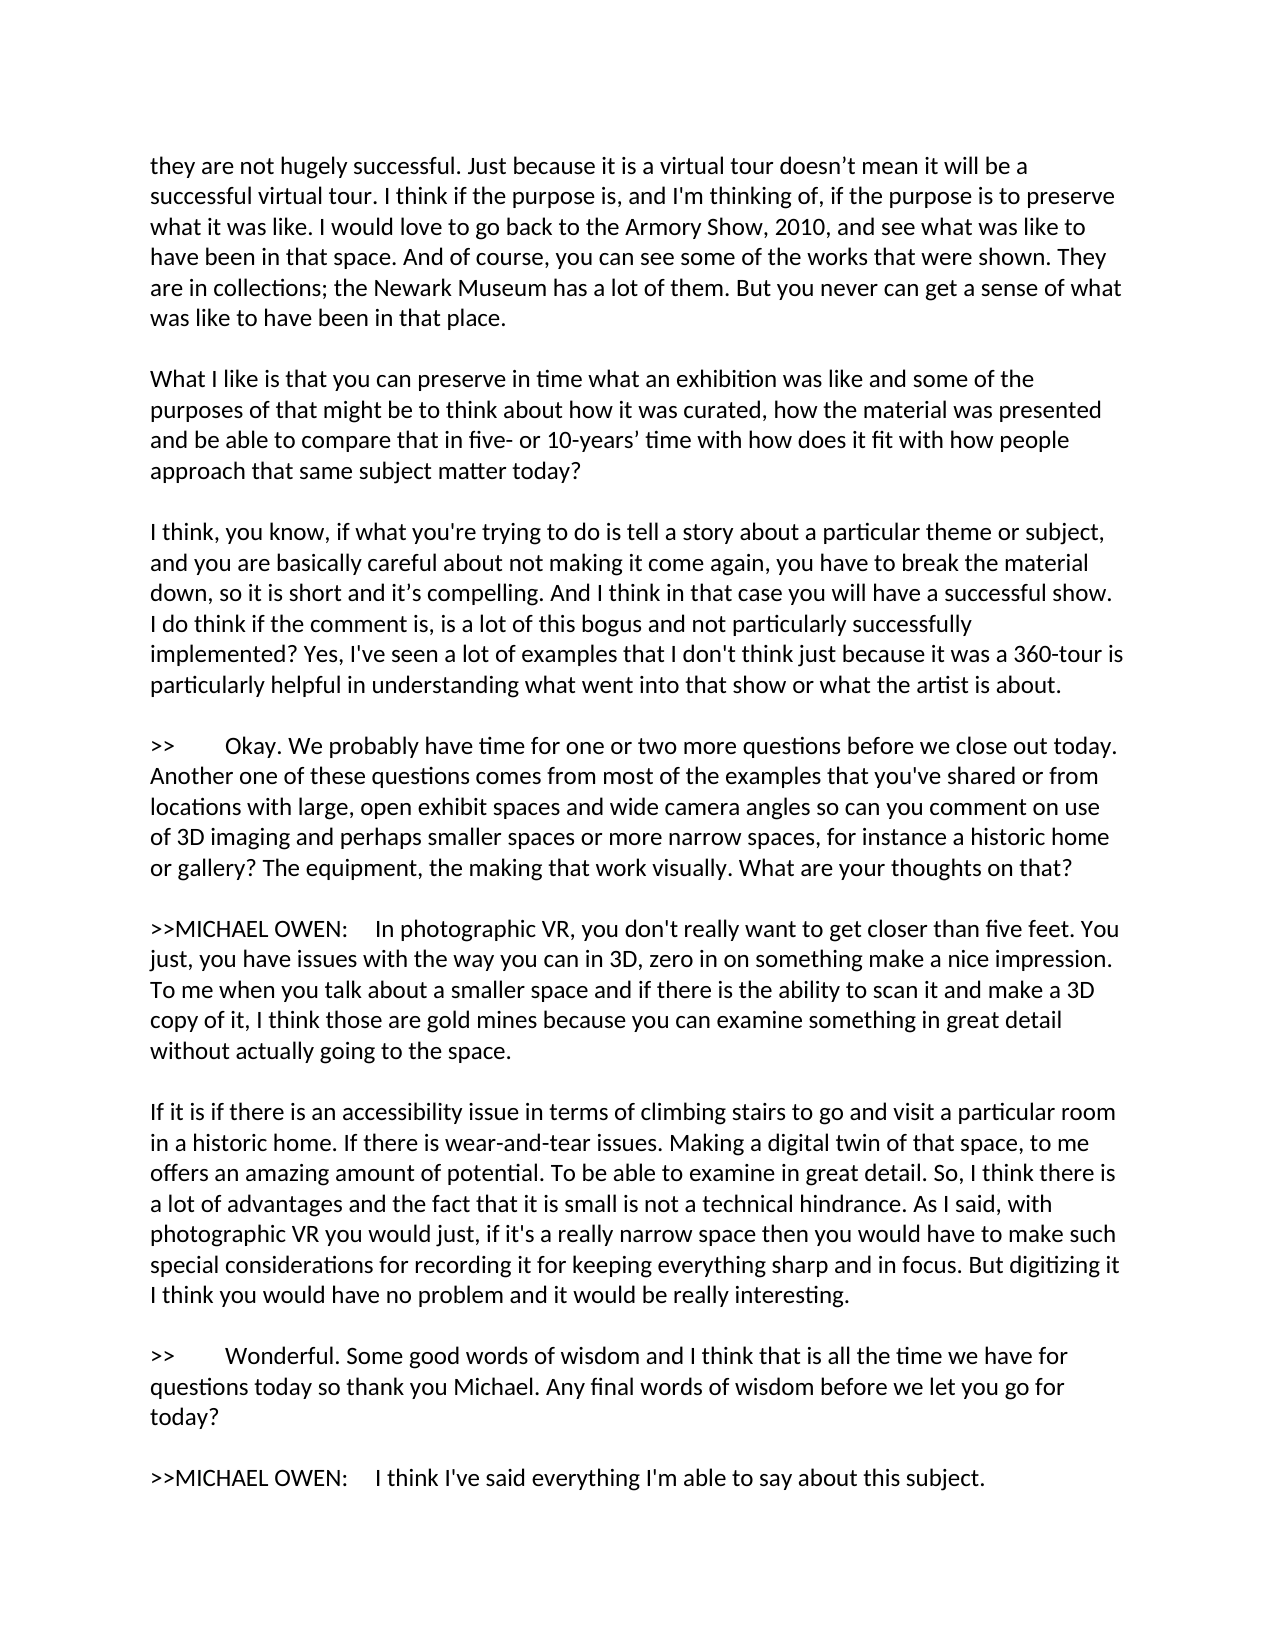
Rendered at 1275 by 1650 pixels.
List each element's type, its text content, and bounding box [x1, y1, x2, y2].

text >>MICHAEL OWEN: In photographic VR, you don't really want to get closer than five feet. You just, you have issues with the way you can in 3D, zero in on something make a nice impression. To me when you talk about a smaller space and if there is the ability to scan it and make a 3D copy of it, I think those are gold mines because you can examine something in great detail without actually going to the space. [150, 913, 1125, 1066]
text >>MICHAEL OWEN: I think I've said everything I'm able to say about this subject. [150, 1462, 1125, 1493]
text I think, you know, if what you're trying to do is tell a story about a particular theme or subject, and you are basically careful about not making it come again, you have to break the material down, so it is short and it’s compelling. And I think in that case you will have a successful show. I do think if the comment is, is a lot of this bogus and not particularly successfully implemented? Yes, I've seen a lot of examples that I don't think just because it was a 360-tour is particularly helpful in understanding what went into that show or what the artist is about. [150, 516, 1125, 699]
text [150, 150, 1125, 333]
text If it is if there is an accessibility issue in terms of climbing stairs to go and visit a particular room in a historic home. If there is wear-and-tear issues. Making a digital twin of that space, to me offers an amazing amount of potential. To be able to examine in great detail. So, I think there is a lot of advantages and the fact that it is small is not a technical hindrance. As I said, with photographic VR you would just, if it's a really narrow space then you would have to make such special considerations for recording it for keeping everything sharp and in focus. But digitizing it I think you would have no problem and it would be really interesting. [150, 1096, 1125, 1310]
text What I like is that you can preserve in time what an exhibition was like and some of the purposes of that might be to think about how it was curated, how the material was presented and be able to compare that in five- or 10-years’ time with how does it fit with how people approach that same subject matter today? [150, 364, 1125, 486]
text >> Wonderful. Some good words of wisdom and I think that is all the time we have for questions today so thank you Michael. Any final words of wisdom before we let you go for today? [150, 1340, 1125, 1432]
text >> Okay. We probably have time for one or two more questions before we close out today. Another one of these questions comes from most of the examples that you've shared or from locations with large, open exhibit spaces and wide camera angles so can you comment on use of 3D imaging and perhaps smaller spaces or more narrow spaces, for instance a historic home or gallery? The equipment, the making that work visually. What are your thoughts on that? [150, 730, 1125, 882]
